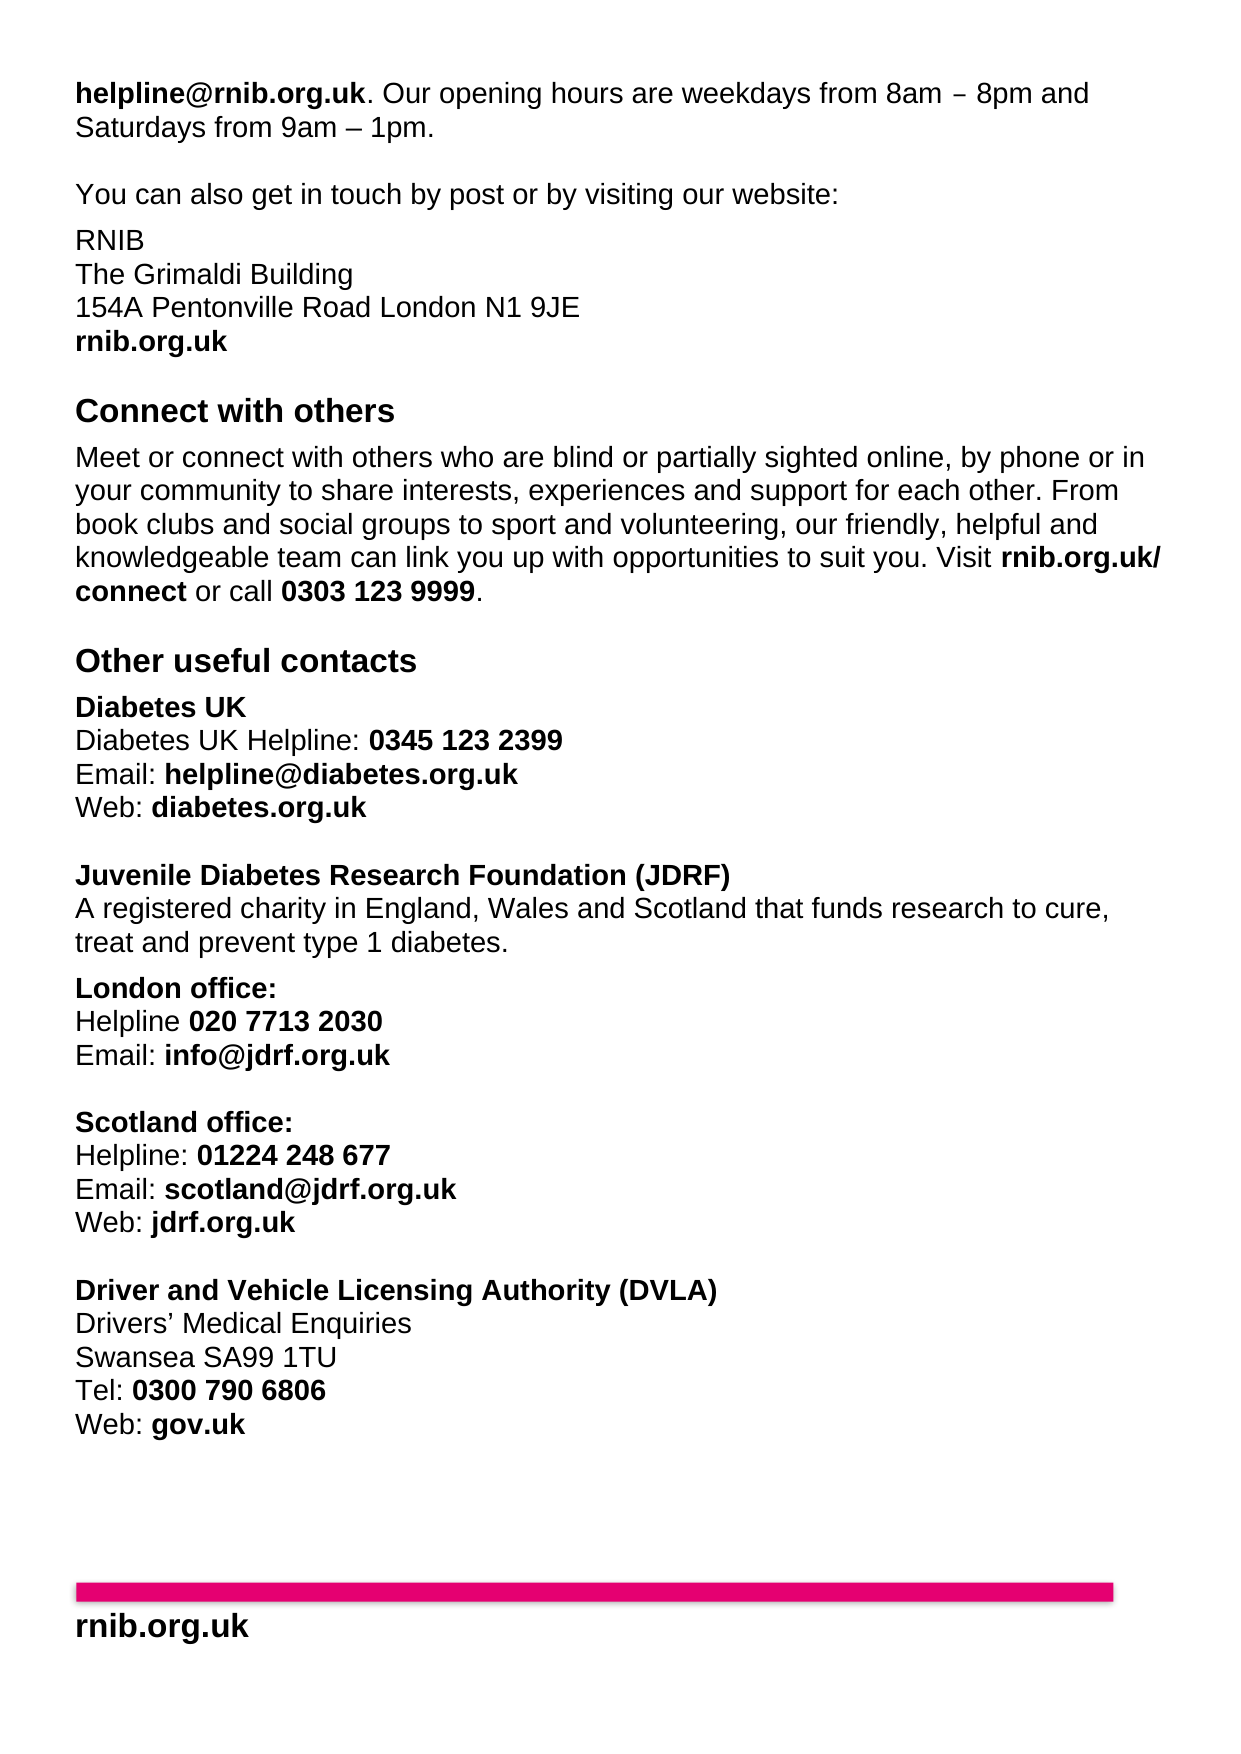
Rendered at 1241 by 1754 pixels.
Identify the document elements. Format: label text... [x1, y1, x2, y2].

text A registered charity in England, Wales and Scotland that funds research to cure, treat and prevent type 1 diabetes. [75, 891, 1165, 958]
text Web: diabetes.org.uk [75, 791, 1165, 824]
text Email: helpline@diabetes.org.uk [75, 757, 1165, 791]
text Diabetes UK Helpline: 0345 123 2399 [75, 723, 1165, 757]
text Meet or connect with others who are blind or partially sighted online, by phone or in your community to share interests, experiences and support for each other. From book clubs and social groups to sport and volunteering, our friendly, helpful and knowledgeable team can link you up with opportunities to suit you. Visit rnib.org.uk/ connect or call 0303 123 9999. [75, 440, 1165, 607]
text Swansea SA99 1TU [75, 1340, 1165, 1373]
text 154A Pentonville Road London N1 9JE [75, 290, 1165, 324]
text Scotland office: [75, 1105, 1165, 1138]
text Email: info@jdrf.org.uk [75, 1038, 1165, 1071]
text The Grimaldi Building [75, 257, 1165, 290]
text Driver and Vehicle Licensing Authority (DVLA) [75, 1273, 1165, 1306]
text Web: gov.uk [75, 1407, 1165, 1440]
text Juvenile Diabetes Research Foundation (JDRF) [75, 858, 1165, 891]
text Tel: 0300 790 6806 [75, 1373, 1165, 1407]
text RNIB [75, 223, 1165, 257]
text Helpline: 01224 248 677 [75, 1138, 1165, 1172]
text Helpline 020 7713 2030 [75, 1004, 1165, 1038]
text Drivers’ Medical Enquiries [75, 1306, 1165, 1340]
subtitle Connect with others [75, 391, 1165, 429]
text London office: [75, 971, 1165, 1004]
text Email: scotland@jdrf.org.uk [75, 1172, 1165, 1206]
text rnib.org.uk [75, 324, 1165, 357]
text You can also get in touch by post or by visiting our website: [75, 177, 1165, 211]
text Web: jdrf.org.uk [75, 1206, 1165, 1239]
text Diabetes UK [75, 690, 1165, 723]
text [75, 75, 1165, 144]
subtitle Other useful contacts [75, 641, 1165, 679]
